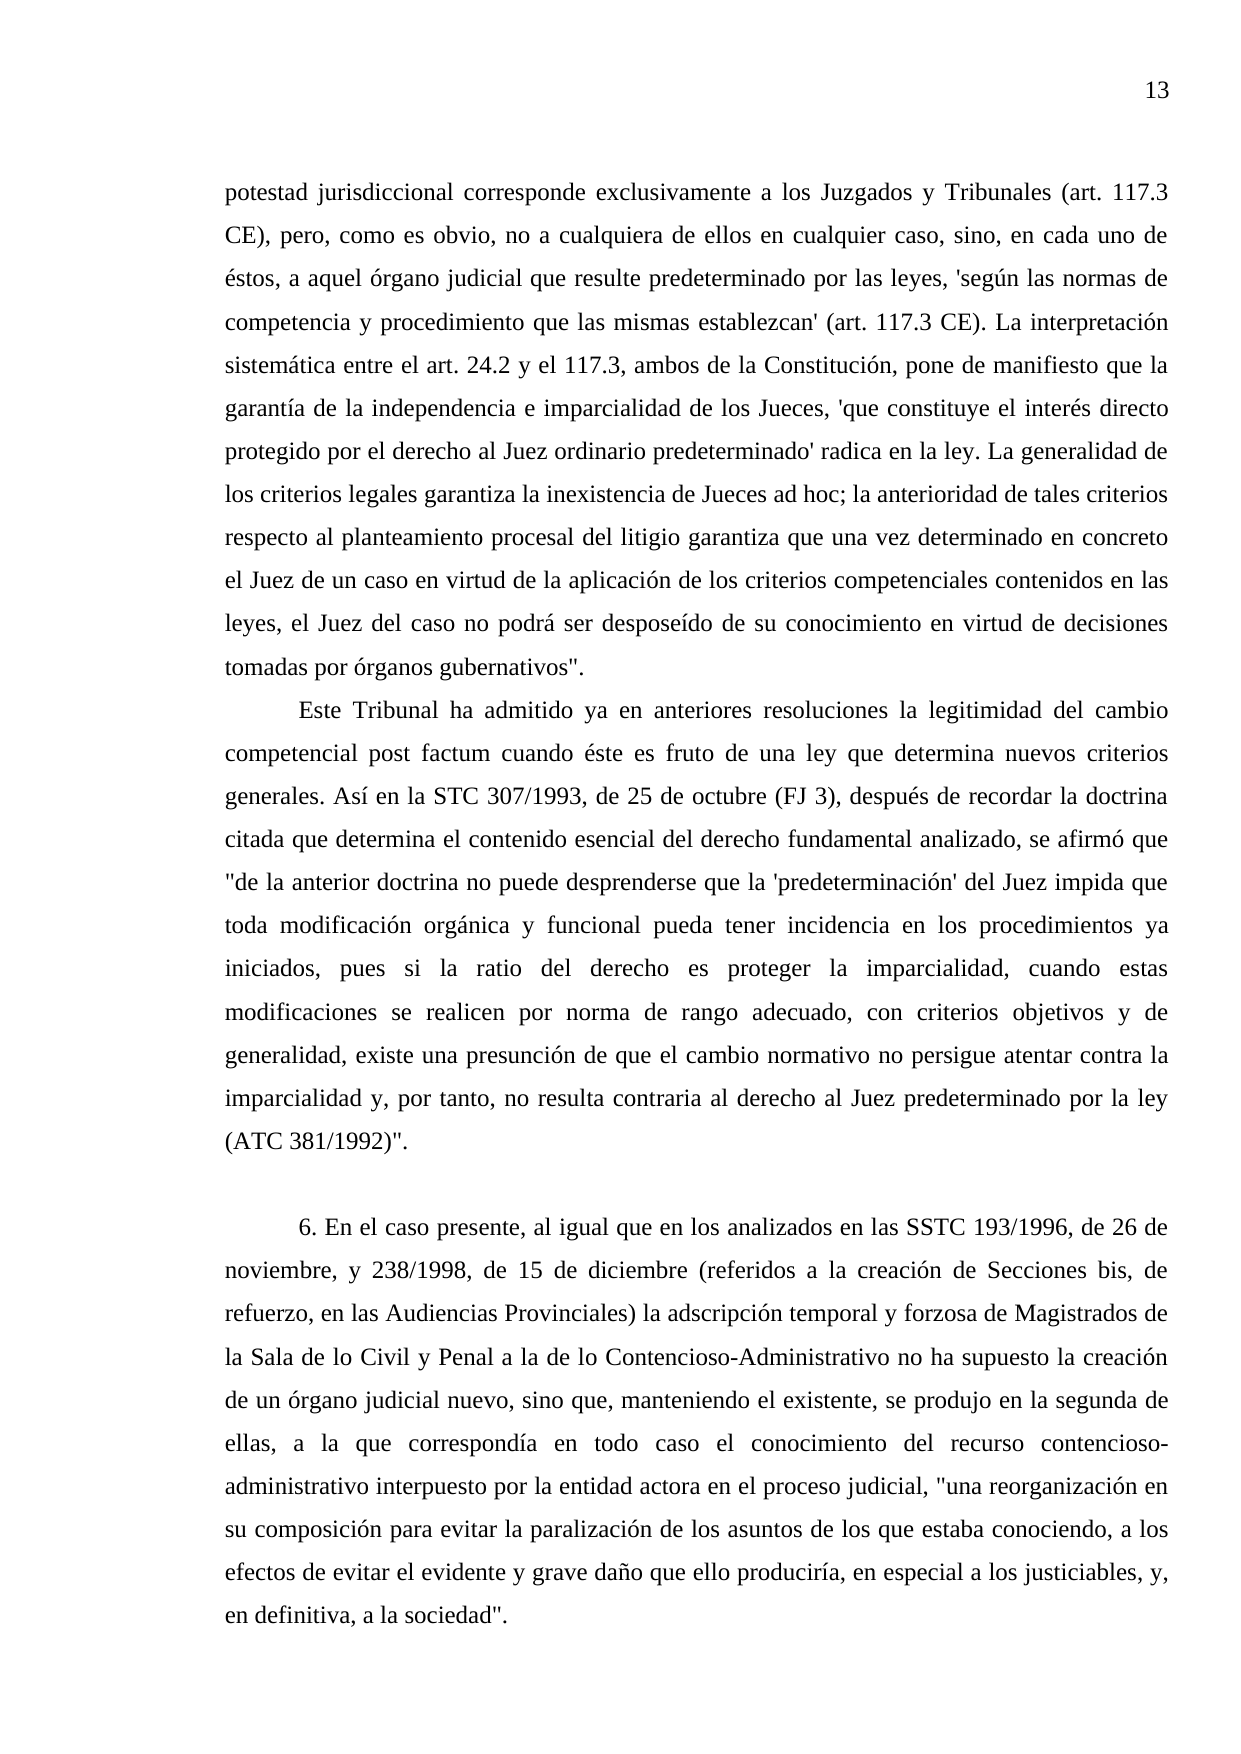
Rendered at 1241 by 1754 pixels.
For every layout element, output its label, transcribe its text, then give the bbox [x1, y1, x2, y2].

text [224, 177, 1169, 680]
text Este Tribunal ha admitido ya en anteriores resoluciones la legitimidad del cambio competencial post factum cuando éste es fruto de una ley que determina nuevos criterios generales. Así en la STC 307/1993, de 25 de octubre (FJ 3), después de recordar la doctrina citada que determina el contenido esencial del derecho fundamental analizado, se afirmó que "de la anterior doctrina no puede desprenderse que la 'predeterminación' del Juez impida que toda modificación orgánica y funcional pueda tener incidencia en los procedimientos ya iniciados, pues si la ratio del derecho es proteger la imparcialidad, cuando estas modificaciones se realicen por norma de rango adecuado, con criterios objetivos y de generalidad, existe una presunción de que el cambio normativo no persigue atentar contra la imparcialidad y, por tanto, no resulta contraria al derecho al Juez predeterminado por la ley (ATC 381/1992)". [224, 695, 1169, 1155]
text 6. En el caso presente, al igual que en los analizados en las SSTC 193/1996, de 26 de noviembre, y 238/1998, de 15 de diciembre (referidos a la creación de Secciones bis, de refuerzo, en las Audiencias Provinciales) la adscripción temporal y forzosa de Magistrados de la Sala de lo Civil y Penal a la de lo Contencioso-Administrativo no ha supuesto la creación de un órgano judicial nuevo, sino que, manteniendo el existente, se produjo en la segunda de ellas, a la que correspondía en todo caso el conocimiento del recurso contencioso-administrativo interpuesto por la entidad actora en el proceso judicial, "una reorganización en su composición para evitar la paralización de los asuntos de los que estaba conociendo, a los efectos de evitar el evidente y grave daño que ello produciría, en especial a los justiciables, y, en definitiva, a la sociedad". [224, 1212, 1169, 1629]
